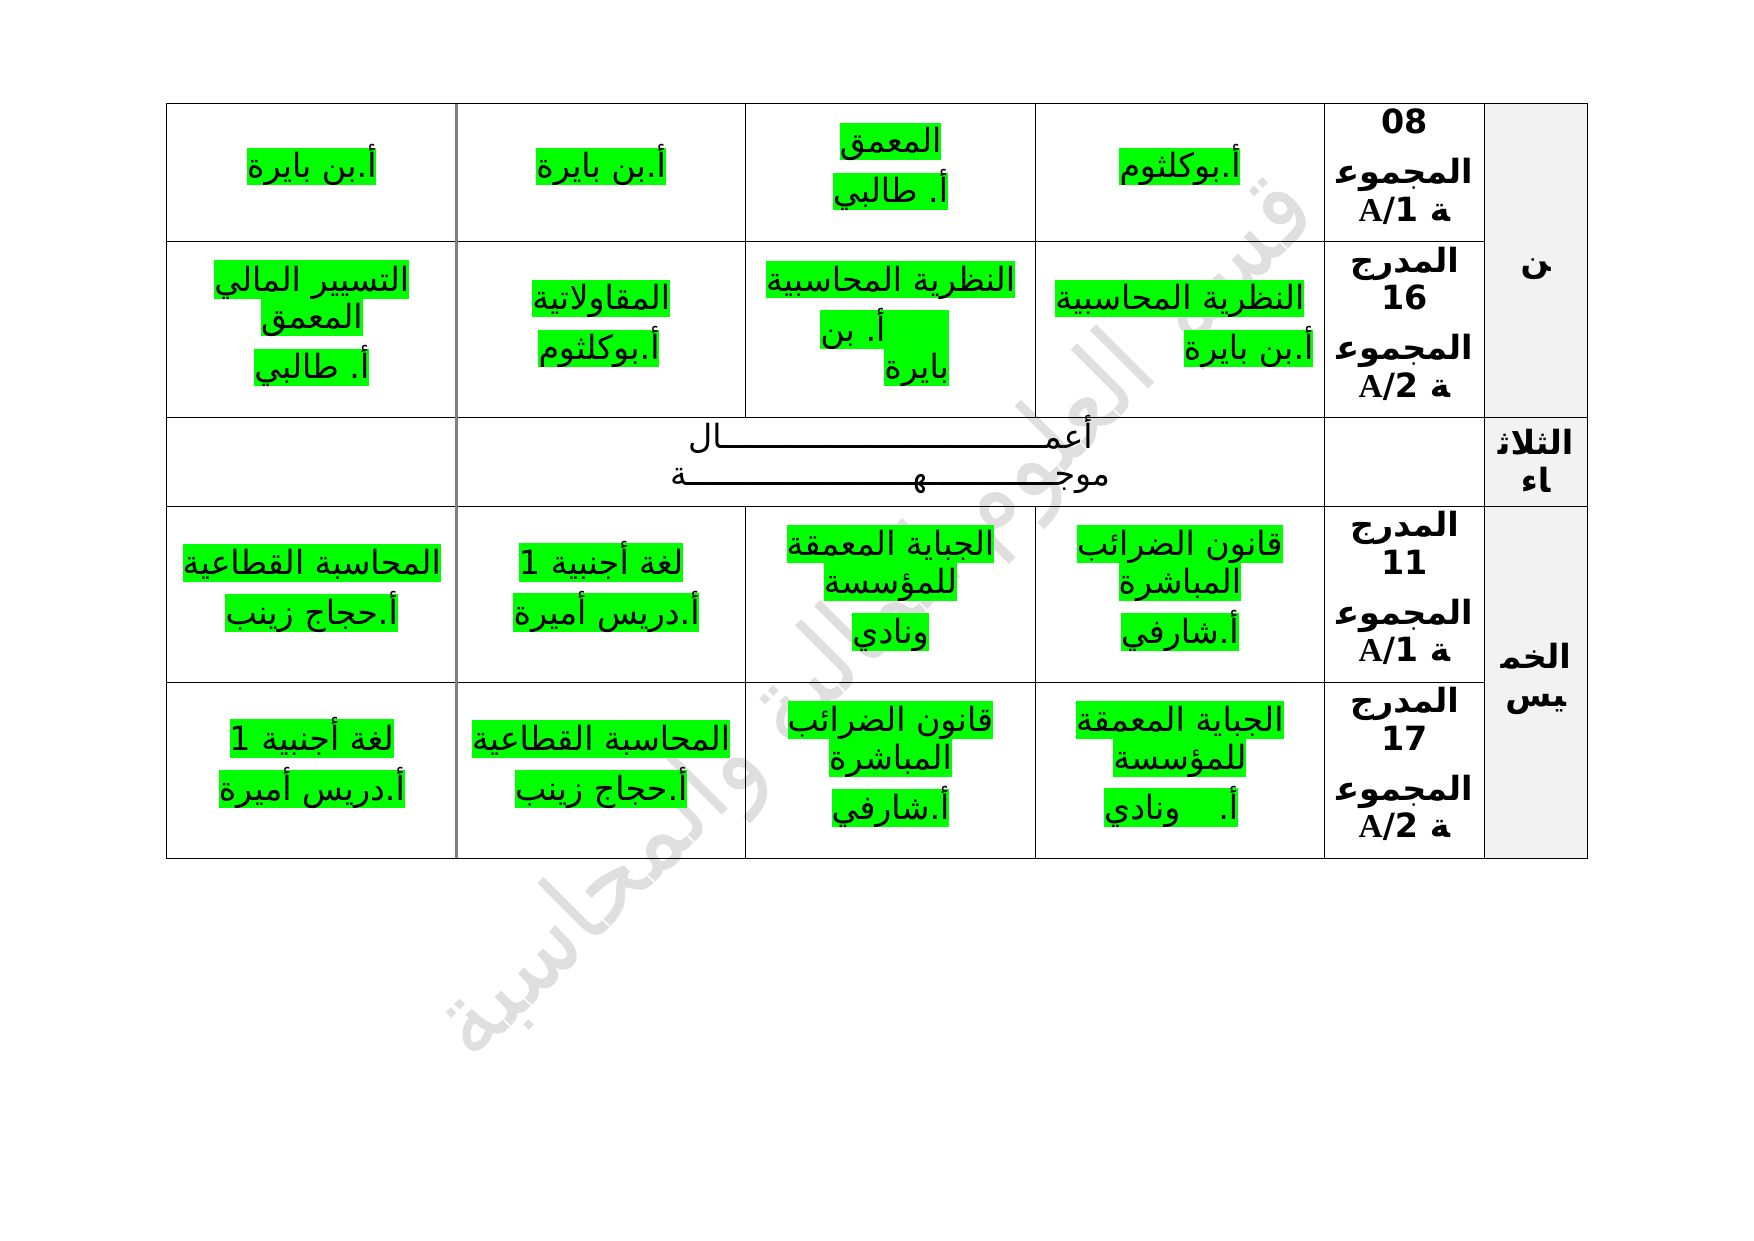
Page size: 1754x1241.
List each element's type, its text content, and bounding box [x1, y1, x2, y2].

table_cell أعمـــــــــــــــــــــــــــــــــال موجـــــــــــــهـــــــــــــــــــــــة [458, 418, 1324, 506]
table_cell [458, 104, 745, 241]
table_cell المحاسبة القطاعية أ.حجاج زينب [167, 507, 455, 682]
table_cell المدرج 17 المجموعة 2/A [1325, 683, 1484, 858]
table_cell الجباية المعمقة للمؤسسة ونادي [1036, 683, 1324, 858]
table_cell قانون الضرائب المباشرة أ.شارفي [746, 683, 1035, 858]
table_cell المدرج 16 المجموعة 2/A [1325, 242, 1484, 417]
table_cell الخميس [1485, 507, 1587, 858]
table_cell النظرية المحاسبية أ. بن بايرة [746, 242, 1035, 417]
table_cell لغة أجنبية 1 أ.دريس أميرة [458, 507, 745, 682]
table_cell [1325, 418, 1484, 506]
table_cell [1036, 104, 1324, 241]
table_cell [167, 418, 455, 506]
table_cell الثلاثاء [1485, 418, 1587, 506]
table_cell المقاولاتية أ.بوكلثوم [458, 242, 745, 417]
table_cell لغة أجنبية 1 أ.دريس أميرة [167, 683, 455, 858]
table_cell الجباية المعمقة للمؤسسة ونادي [746, 507, 1035, 682]
table_cell النظرية المحاسبية أ.بن بايرة [1036, 242, 1324, 417]
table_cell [167, 104, 455, 241]
table_cell التسيير المالي المعمق أ. طالبي [167, 242, 455, 417]
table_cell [746, 104, 1035, 241]
table_cell المدرج 11 المجموعة 1/A [1325, 507, 1484, 682]
table_cell قانون الضرائب المباشرة أ.شارفي [1036, 507, 1324, 682]
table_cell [1325, 104, 1484, 241]
table_cell المحاسبة القطاعية أ.حجاج زينب [458, 683, 745, 858]
table_cell الإثنين [1485, 104, 1587, 417]
